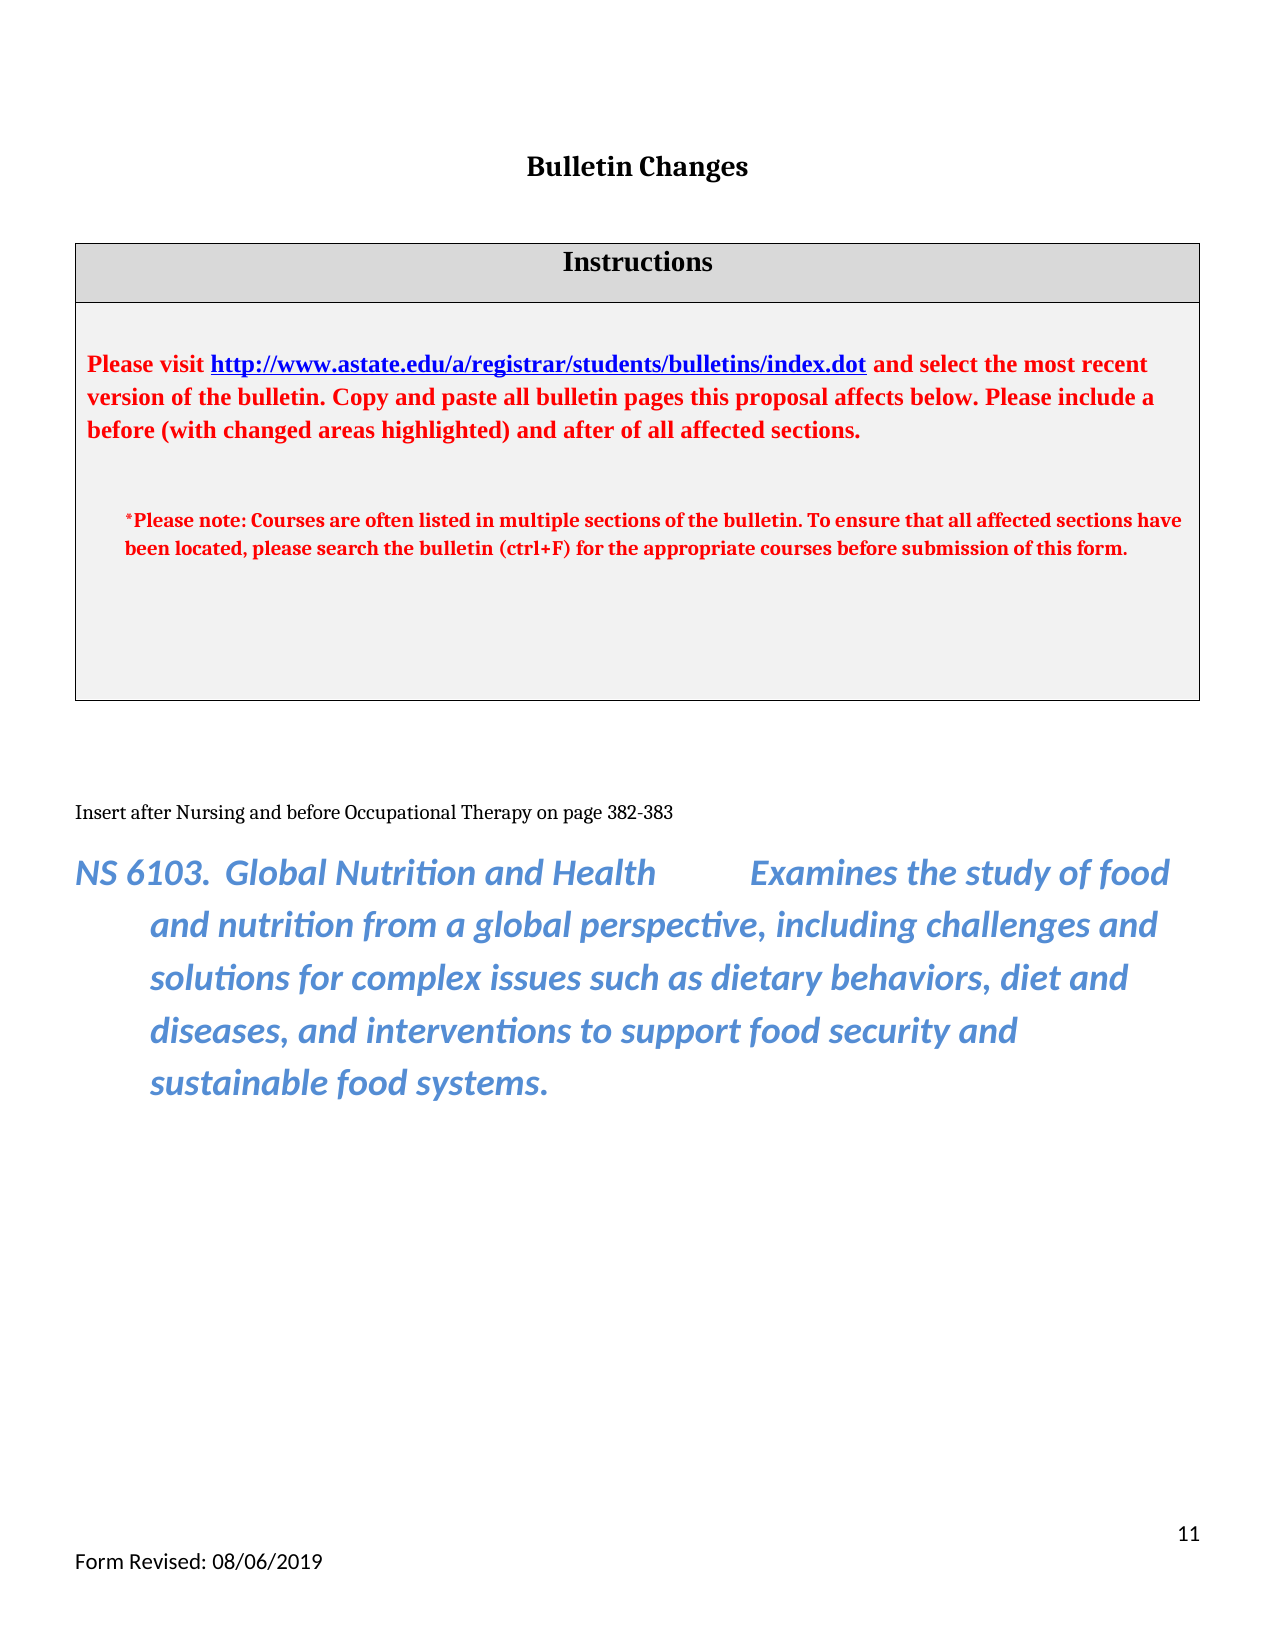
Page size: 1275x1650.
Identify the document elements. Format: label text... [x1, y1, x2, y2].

text Bulletin Changes [75, 150, 1200, 183]
table_cell Please visit http://www.astate.edu/a/registrar/students/bulletins/index.dot and select the most recent version of the bulletin. Copy and paste all bulletin pages this proposal affects below. Please include a before (with changed areas highlighted) and after of all affected sections. *Please note: Courses are often listed in multiple sections of the bulletin. To ensure that all affected sections have been located, please search the bulletin (ctrl+F) for the appropriate courses before submission of this form. [76, 303, 1199, 699]
table_header Instructions [76, 244, 1199, 302]
text Insert after Nursing and before Occupational Therapy on page 382-383 [75, 801, 1200, 824]
text NS 6103. Global Nutrition and Health Examines the study of food and nutrition from a global perspective, including challenges and solutions for complex issues such as dietary behaviors, diet and diseases, and interventions to support food security and sustainable food systems. [75, 848, 1200, 1105]
